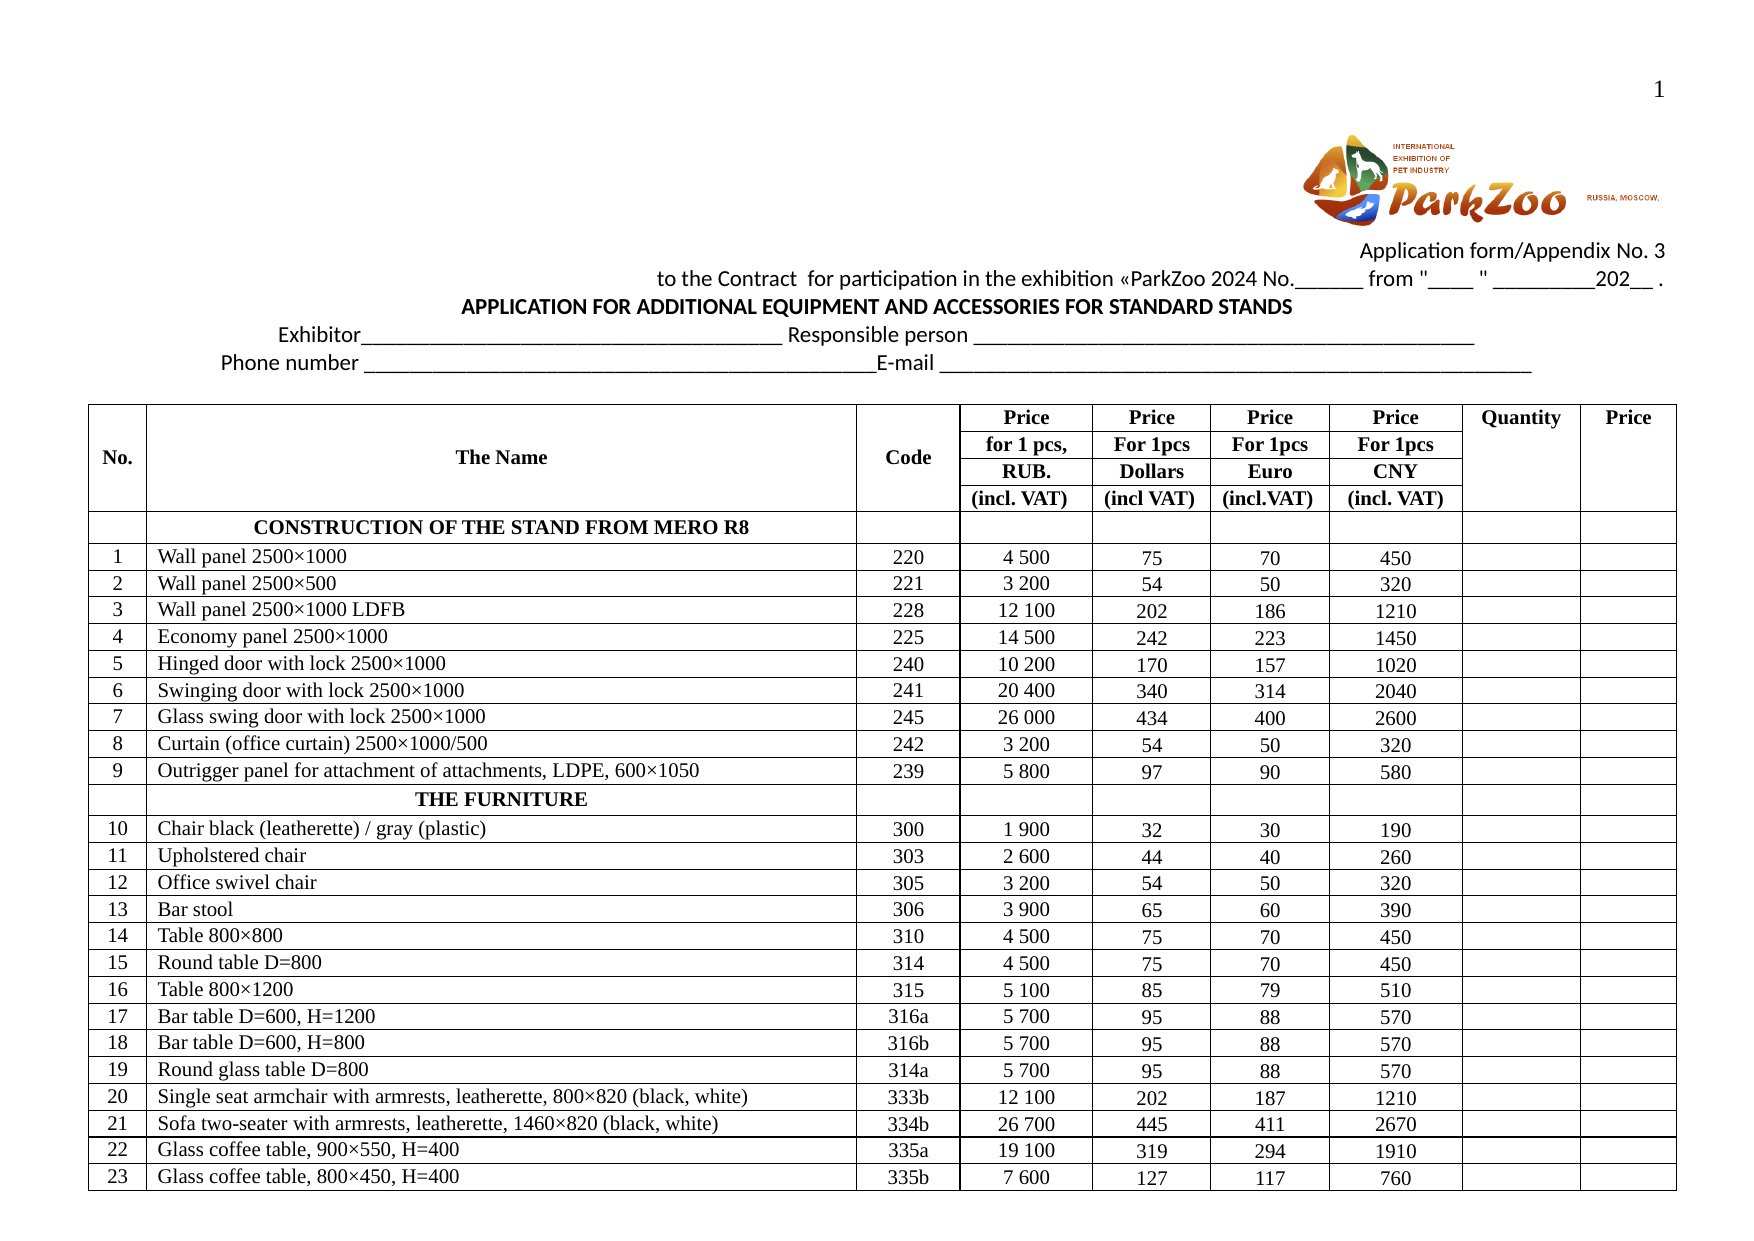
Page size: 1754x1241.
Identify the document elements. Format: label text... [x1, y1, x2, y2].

table_cell 54 [1093, 731, 1210, 757]
table_cell 12 100 [961, 1084, 1092, 1109]
table_header No. [89, 405, 146, 511]
table_cell [961, 512, 1092, 543]
table_cell Euro [1211, 459, 1329, 484]
table_cell [1463, 731, 1580, 757]
table_cell Table 800×800 [147, 923, 856, 949]
table_cell 228 [857, 597, 959, 623]
table_cell 15 [89, 950, 146, 976]
table_cell 300 [857, 816, 959, 842]
table_cell [1463, 512, 1580, 543]
table_cell 186 [1211, 597, 1329, 623]
table_cell 32 [1093, 816, 1210, 842]
table_cell 294 [1211, 1138, 1329, 1163]
table_cell 50 [1211, 731, 1329, 757]
table_cell 19 100 [961, 1138, 1092, 1163]
table_cell 3 200 [961, 571, 1092, 596]
table_cell Wall panel 2500×1000 LDFB [147, 597, 856, 623]
table_cell [1581, 950, 1676, 976]
table_cell [1330, 512, 1462, 543]
table_cell [1581, 1030, 1676, 1056]
table_cell [1463, 624, 1580, 650]
table_cell [1581, 512, 1676, 543]
table_cell [1463, 571, 1580, 596]
table_cell [1463, 1164, 1580, 1190]
table_cell 202 [1093, 1084, 1210, 1109]
table_cell 510 [1330, 977, 1462, 1002]
table_cell [1463, 977, 1580, 1002]
table_cell 10 [89, 816, 146, 842]
table_cell 202 [1093, 597, 1210, 623]
table_cell 85 [1093, 977, 1210, 1002]
table_cell 44 [1093, 843, 1210, 869]
table_cell 54 [1093, 870, 1210, 895]
table_cell 2040 [1330, 678, 1462, 703]
table_cell [1581, 1004, 1676, 1029]
table_cell 79 [1211, 977, 1329, 1002]
table_cell 334b [857, 1111, 959, 1136]
table_cell Outrigger panel for attachment of attachments, LDPE, 600×1050 [147, 758, 856, 784]
table_cell 570 [1330, 1057, 1462, 1083]
text Application form/Appendix No. 3 [89, 236, 1665, 264]
table_cell [1581, 731, 1676, 757]
table_cell 5 100 [961, 977, 1092, 1002]
table_cell 221 [857, 571, 959, 596]
table_cell 5 800 [961, 758, 1092, 784]
table_cell 187 [1211, 1084, 1329, 1109]
table_cell 242 [857, 731, 959, 757]
table_cell THE FURNITURE [147, 785, 856, 815]
table_cell [1581, 1138, 1676, 1163]
table_cell 95 [1093, 1057, 1210, 1083]
table_cell [1581, 758, 1676, 784]
table_cell 54 [1093, 571, 1210, 596]
table_cell Bar table D=600, H=1200 [147, 1004, 856, 1029]
table_cell 4 [89, 624, 146, 650]
table_cell [1581, 651, 1676, 677]
table_cell 50 [1211, 870, 1329, 895]
table_header Price [1330, 405, 1462, 431]
table_cell 3 900 [961, 896, 1092, 922]
table_cell [1581, 1084, 1676, 1109]
table_cell 190 [1330, 816, 1462, 842]
table_cell [1463, 870, 1580, 895]
table_cell 220 [857, 544, 959, 569]
table_cell 320 [1330, 870, 1462, 895]
table_cell 223 [1211, 624, 1329, 650]
table_cell [1463, 923, 1580, 949]
table_cell [1463, 1057, 1580, 1083]
table_cell 50 [1211, 571, 1329, 596]
table_cell 239 [857, 758, 959, 784]
table_cell [1463, 896, 1580, 922]
table_cell 241 [857, 678, 959, 703]
table_cell 18 [89, 1030, 146, 1056]
table_cell 26 000 [961, 704, 1092, 730]
table_cell 240 [857, 651, 959, 677]
table_cell [1581, 1164, 1676, 1190]
table_cell 117 [1211, 1164, 1329, 1190]
table_cell [1581, 544, 1676, 569]
table_cell Chair black (leatherette) / gray (plastic) [147, 816, 856, 842]
table_cell [961, 785, 1092, 815]
table_cell 1450 [1330, 624, 1462, 650]
table_cell 20 400 [961, 678, 1092, 703]
table_cell [1463, 651, 1580, 677]
table_cell [1463, 1138, 1580, 1163]
table_cell 14 500 [961, 624, 1092, 650]
table_cell [1463, 1030, 1580, 1056]
table_cell 314 [1211, 678, 1329, 703]
table_cell 75 [1093, 923, 1210, 949]
text APPLICATION FOR ADDITIONAL EQUIPMENT AND ACCESSORIES FOR STANDARD STANDS [89, 292, 1665, 320]
table_cell 17 [89, 1004, 146, 1029]
table_cell 450 [1330, 544, 1462, 569]
table_cell 1 900 [961, 816, 1092, 842]
table_header Code [857, 405, 959, 511]
table_cell 450 [1330, 950, 1462, 976]
text to the Contract for participation in the exhibition «ParkZoo 2024 No.______ from "____ " _________202__ . [89, 264, 1665, 292]
table_cell 1910 [1330, 1138, 1462, 1163]
table_cell Curtain (office curtain) 2500×1000/500 [147, 731, 856, 757]
table_cell 319 [1093, 1138, 1210, 1163]
table_cell 11 [89, 843, 146, 869]
table_cell For 1pcs [1330, 432, 1462, 458]
table_cell Round table D=800 [147, 950, 856, 976]
table_cell for 1 pcs, [961, 432, 1092, 458]
table_cell 88 [1211, 1057, 1329, 1083]
table_cell [1463, 1084, 1580, 1109]
table_cell [1581, 896, 1676, 922]
table_cell 305 [857, 870, 959, 895]
table_cell 5 700 [961, 1030, 1092, 1056]
table_cell 570 [1330, 1004, 1462, 1029]
table_cell 411 [1211, 1111, 1329, 1136]
table_cell [1581, 816, 1676, 842]
table_cell CNY [1330, 459, 1462, 484]
table_cell 340 [1093, 678, 1210, 703]
table_cell [1093, 785, 1210, 815]
table_cell Glass coffee table, 900×550, H=400 [147, 1138, 856, 1163]
table_cell 21 [89, 1111, 146, 1136]
table_cell Bar stool [147, 896, 856, 922]
table_cell 12 100 [961, 597, 1092, 623]
table_cell 26 700 [961, 1111, 1092, 1136]
table_cell 60 [1211, 896, 1329, 922]
table_cell 90 [1211, 758, 1329, 784]
table_cell Wall panel 2500×1000 [147, 544, 856, 569]
table_cell [89, 785, 146, 815]
table_cell Swinging door with lock 2500×1000 [147, 678, 856, 703]
table_cell 6 [89, 678, 146, 703]
table_cell Sofa two-seater with armrests, leatherette, 1460×820 (black, white) [147, 1111, 856, 1136]
table_cell 95 [1093, 1004, 1210, 1029]
table_cell (incl. VAT) [961, 486, 1092, 511]
table_header The Name [147, 405, 856, 511]
table_cell 335a [857, 1138, 959, 1163]
table_cell [1581, 977, 1676, 1002]
table_cell [1463, 597, 1580, 623]
table_cell 1210 [1330, 597, 1462, 623]
table_cell [1581, 678, 1676, 703]
table_cell Table 800×1200 [147, 977, 856, 1002]
table_header Quantity [1463, 405, 1580, 511]
table_cell 306 [857, 896, 959, 922]
table_cell [1581, 704, 1676, 730]
table_cell [1463, 758, 1580, 784]
table_cell 390 [1330, 896, 1462, 922]
table_cell 40 [1211, 843, 1329, 869]
table_cell [1581, 571, 1676, 596]
table_cell [1581, 923, 1676, 949]
table_cell 245 [857, 704, 959, 730]
table_cell Upholstered chair [147, 843, 856, 869]
table_cell [857, 785, 959, 815]
table_cell 88 [1211, 1030, 1329, 1056]
table_cell 5 700 [961, 1057, 1092, 1083]
table_cell 320 [1330, 731, 1462, 757]
table_cell 7 [89, 704, 146, 730]
table_cell 314a [857, 1057, 959, 1083]
table_cell 20 [89, 1084, 146, 1109]
table_cell 2600 [1330, 704, 1462, 730]
table_cell 225 [857, 624, 959, 650]
table_cell 242 [1093, 624, 1210, 650]
table_cell For 1pcs [1211, 432, 1329, 458]
table_cell 400 [1211, 704, 1329, 730]
table_cell Hinged door with lock 2500×1000 [147, 651, 856, 677]
table_cell 260 [1330, 843, 1462, 869]
table_cell 3 200 [961, 731, 1092, 757]
table_cell 4 500 [961, 544, 1092, 569]
table_cell Office swivel chair [147, 870, 856, 895]
table_cell Round glass table D=800 [147, 1057, 856, 1083]
table_cell 9 [89, 758, 146, 784]
table_cell 320 [1330, 571, 1462, 596]
table_cell Bar table D=600, H=800 [147, 1030, 856, 1056]
table_cell 16 [89, 977, 146, 1002]
table_cell [1581, 597, 1676, 623]
table_cell 30 [1211, 816, 1329, 842]
table_cell 450 [1330, 923, 1462, 949]
table_cell [1463, 704, 1580, 730]
table_cell Wall panel 2500×500 [147, 571, 856, 596]
table_header Price [1581, 405, 1676, 511]
table_cell 5 700 [961, 1004, 1092, 1029]
table_cell Glass coffee table, 800×450, H=400 [147, 1164, 856, 1190]
table_cell 335b [857, 1164, 959, 1190]
table_cell 13 [89, 896, 146, 922]
table_cell (incl.VAT) [1211, 486, 1329, 511]
table_cell [1211, 512, 1329, 543]
table_cell 75 [1093, 544, 1210, 569]
table_cell 88 [1211, 1004, 1329, 1029]
table_cell 75 [1093, 950, 1210, 976]
table_cell Single seat armchair with armrests, leatherette, 800×820 (black, white) [147, 1084, 856, 1109]
table_cell [1463, 816, 1580, 842]
table_cell [1463, 544, 1580, 569]
table_cell 170 [1093, 651, 1210, 677]
table_cell [1330, 785, 1462, 815]
table_cell 70 [1211, 923, 1329, 949]
table_cell 7 600 [961, 1164, 1092, 1190]
table_cell 1 [89, 544, 146, 569]
text Exhibitor_____________________________________ Responsible person ____________________________________________ [89, 320, 1665, 348]
table_cell 310 [857, 923, 959, 949]
table_cell 570 [1330, 1030, 1462, 1056]
table_cell [1581, 1057, 1676, 1083]
table_cell [1211, 785, 1329, 815]
table_cell 316b [857, 1030, 959, 1056]
table_cell 65 [1093, 896, 1210, 922]
table_cell 2670 [1330, 1111, 1462, 1136]
table_cell 1210 [1330, 1084, 1462, 1109]
table_cell [1463, 950, 1580, 976]
table_cell Economy panel 2500×1000 [147, 624, 856, 650]
table_cell 95 [1093, 1030, 1210, 1056]
table_cell 10 200 [961, 651, 1092, 677]
table_cell 445 [1093, 1111, 1210, 1136]
table_cell CONSTRUCTION OF THE STAND FROM MERO R8 [147, 512, 856, 543]
table_cell 2 [89, 571, 146, 596]
table_cell 5 [89, 651, 146, 677]
table_cell Dollars [1093, 459, 1210, 484]
table_cell [1463, 843, 1580, 869]
table_cell [1581, 843, 1676, 869]
table_cell 314 [857, 950, 959, 976]
text Phone number _____________________________________________E-mail ____________________________________________________ [89, 348, 1665, 376]
table_cell 70 [1211, 544, 1329, 569]
table_cell [1463, 1111, 1580, 1136]
table_cell 580 [1330, 758, 1462, 784]
table_cell (incl VAT) [1093, 486, 1210, 511]
table_cell 23 [89, 1164, 146, 1190]
table_cell [1463, 785, 1580, 815]
table_cell 3 [89, 597, 146, 623]
table_cell 4 500 [961, 923, 1092, 949]
table_cell 434 [1093, 704, 1210, 730]
table_cell [1581, 870, 1676, 895]
table_cell [1581, 1111, 1676, 1136]
table_cell 97 [1093, 758, 1210, 784]
table_cell [1093, 512, 1210, 543]
table_cell 316a [857, 1004, 959, 1029]
table_cell (incl. VAT) [1330, 486, 1462, 511]
table_header Price [1211, 405, 1329, 431]
table_cell [857, 512, 959, 543]
table_cell 127 [1093, 1164, 1210, 1190]
table_cell 4 500 [961, 950, 1092, 976]
table_cell [89, 512, 146, 543]
table_cell 2 600 [961, 843, 1092, 869]
table_cell 303 [857, 843, 959, 869]
table_cell 157 [1211, 651, 1329, 677]
table_cell For 1pcs [1093, 432, 1210, 458]
table_cell [1463, 678, 1580, 703]
table_cell [1581, 785, 1676, 815]
table_cell 3 200 [961, 870, 1092, 895]
table_cell 12 [89, 870, 146, 895]
table_cell Glass swing door with lock 2500×1000 [147, 704, 856, 730]
table_cell 1020 [1330, 651, 1462, 677]
table_cell 760 [1330, 1164, 1462, 1190]
table_cell 315 [857, 977, 959, 1002]
table_cell 70 [1211, 950, 1329, 976]
table_header Price [961, 405, 1092, 431]
table_cell [1581, 624, 1676, 650]
table_cell 19 [89, 1057, 146, 1083]
picture [1298, 131, 1666, 236]
table_header Price [1093, 405, 1210, 431]
table_cell 8 [89, 731, 146, 757]
table_cell [1463, 1004, 1580, 1029]
table_cell 14 [89, 923, 146, 949]
table_cell 333b [857, 1084, 959, 1109]
table_cell RUB. [961, 459, 1092, 484]
table_cell 22 [89, 1138, 146, 1163]
